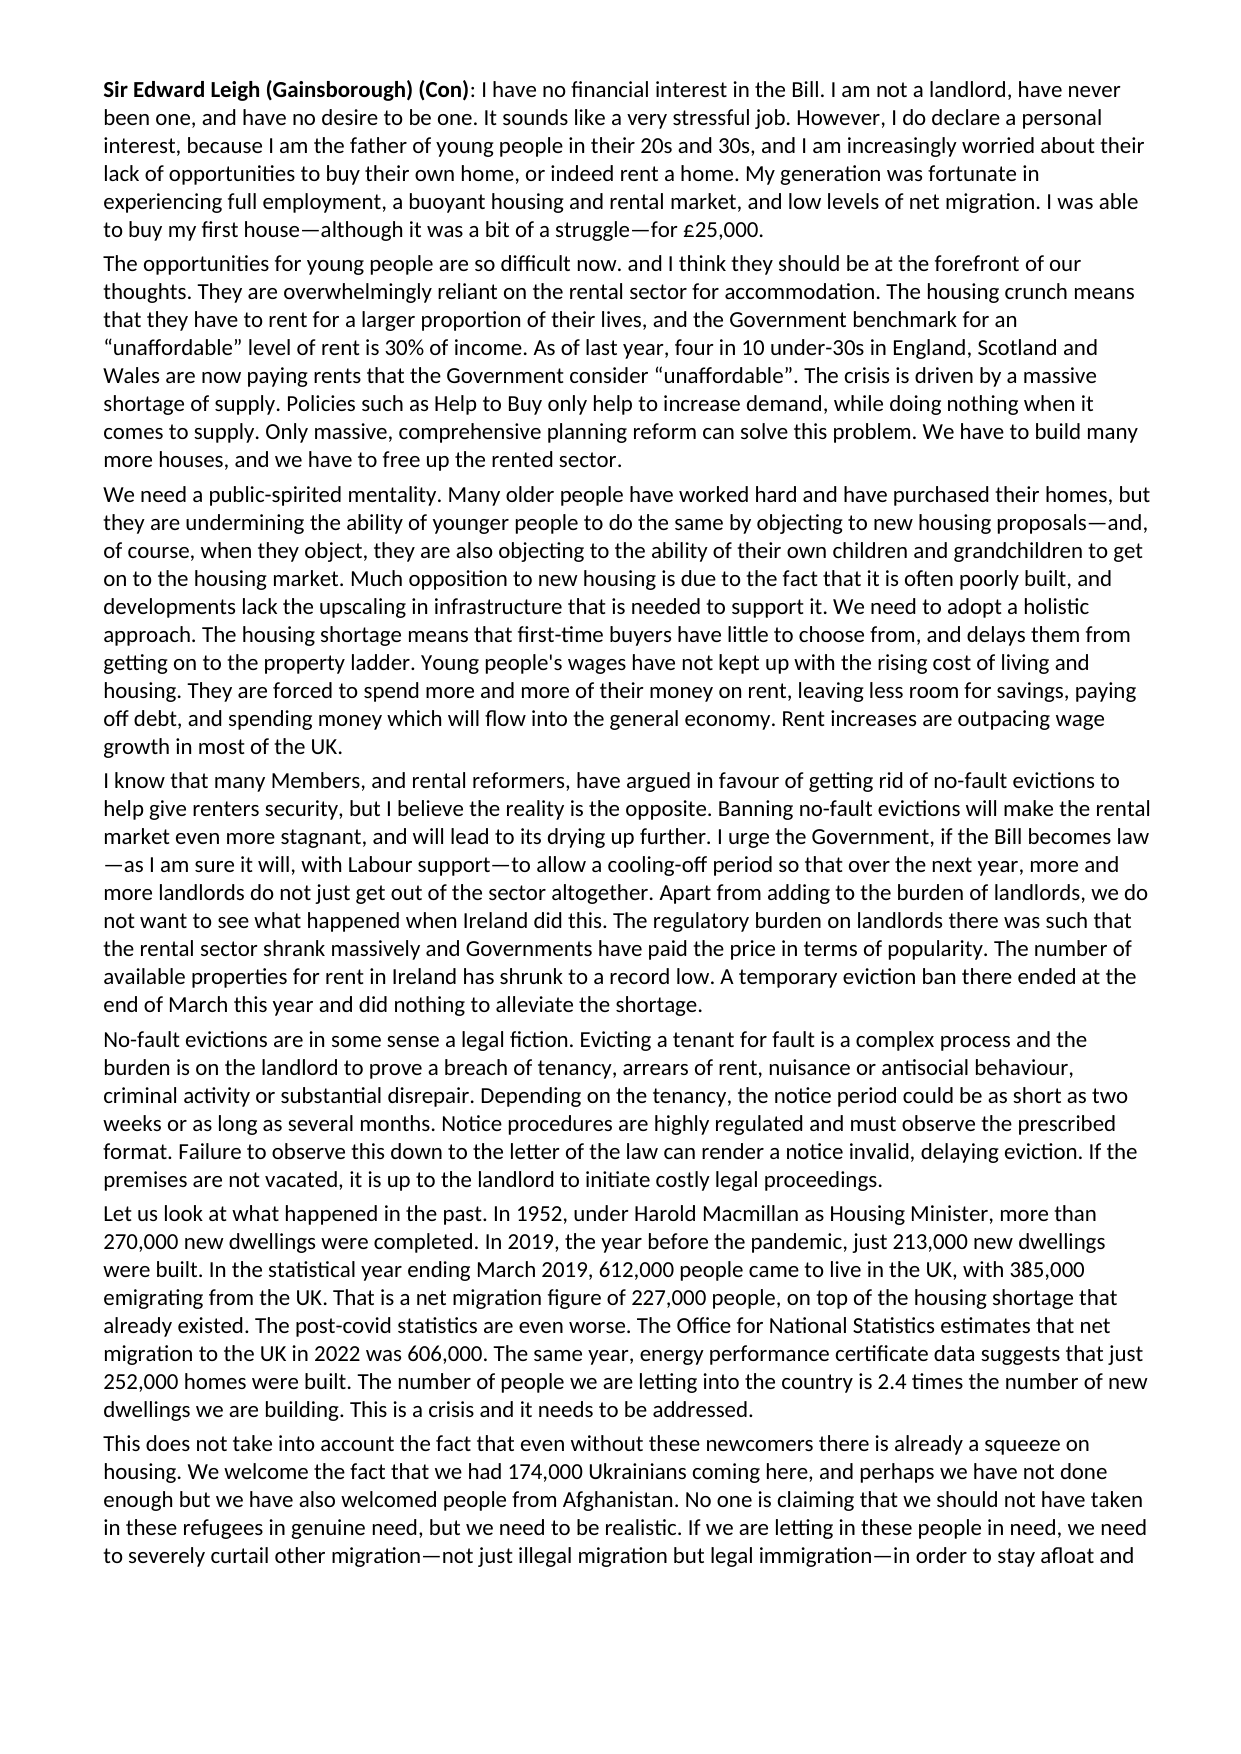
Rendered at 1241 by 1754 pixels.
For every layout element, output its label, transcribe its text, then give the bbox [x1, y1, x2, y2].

text Let us look at what happened in the past. In 1952, under Harold Macmillan as Housing Minister, more than 270,000 new dwellings were completed. In 2019, the year before the pandemic, just 213,000 new dwellings were built. In the statistical year ending March 2019, 612,000 people came to live in the UK, with 385,000 emigrating from the UK. That is a net migration figure of 227,000 people, on top of the housing shortage that already existed. The post-covid statistics are even worse. The Office for National Statistics estimates that net migration to the UK in 2022 was 606,000. The same year, energy performance certificate data suggests that just 252,000 homes were built. The number of people we are letting into the country is 2.4 times the number of new dwellings we are building. This is a crisis and it needs to be addressed. [103, 1199, 1153, 1423]
text We need a public-spirited mentality. Many older people have worked hard and have purchased their homes, but they are undermining the ability of younger people to do the same by objecting to new housing proposals—and, of course, when they object, they are also objecting to the ability of their own children and grandchildren to get on to the housing market. Much opposition to new housing is due to the fact that it is often poorly built, and developments lack the upscaling in infrastructure that is needed to support it. We need to adopt a holistic approach. The housing shortage means that first-time buyers have little to choose from, and delays them from getting on to the property ladder. Young people's wages have not kept up with the rising cost of living and housing. They are forced to spend more and more of their money on rent, leaving less room for savings, paying off debt, and spending money which will flow into the general economy. Rent increases are outpacing wage growth in most of the UK. [103, 480, 1153, 760]
text The opportunities for young people are so difficult now. and I think they should be at the forefront of our thoughts. They are overwhelmingly reliant on the rental sector for accommodation. The housing crunch means that they have to rent for a larger proportion of their lives, and the Government benchmark for an “unaffordable” level of rent is 30% of income. As of last year, four in 10 under-30s in England, Scotland and Wales are now paying rents that the Government consider “unaffordable”. The crisis is driven by a massive shortage of supply. Policies such as Help to Buy only help to increase demand, while doing nothing when it comes to supply. Only massive, comprehensive planning reform can solve this problem. We have to build many more houses, and we have to free up the rented sector. [103, 249, 1153, 473]
text No-fault evictions are in some sense a legal fiction. Evicting a tenant for fault is a complex process and the burden is on the landlord to prove a breach of tenancy, arrears of rent, nuisance or antisocial behaviour, criminal activity or substantial disrepair. Depending on the tenancy, the notice period could be as short as two weeks or as long as several months. Notice procedures are highly regulated and must observe the prescribed format. Failure to observe this down to the letter of the law can render a notice invalid, delaying eviction. If the premises are not vacated, it is up to the landlord to initiate costly legal proceedings. [103, 1025, 1153, 1193]
text I know that many Members, and rental reformers, have argued in favour of getting rid of no-fault evictions to help give renters security, but I believe the reality is the opposite. Banning no-fault evictions will make the rental market even more stagnant, and will lead to its drying up further. I urge the Government, if the Bill becomes law—as I am sure it will, with Labour support—to allow a cooling-off period so that over the next year, more and more landlords do not just get out of the sector altogether. Apart from adding to the burden of landlords, we do not want to see what happened when Ireland did this. The regulatory burden on landlords there was such that the rental sector shrank massively and Governments have paid the price in terms of popularity. The number of available properties for rent in Ireland has shrunk to a record low. A temporary eviction ban there ended at the end of March this year and did nothing to alleviate the shortage. [103, 766, 1153, 1018]
text Sir Edward Leigh (Gainsborough) (Con): I have no financial interest in the Bill. I am not a landlord, have never been one, and have no desire to be one. It sounds like a very stressful job. However, I do declare a personal interest, because I am the father of young people in their 20s and 30s, and I am increasingly worried about their lack of opportunities to buy their own home, or indeed rent a home. My generation was fortunate in experiencing full employment, a buoyant housing and rental market, and low levels of net migration. I was able to buy my first house—although it was a bit of a struggle—for £25,000. [103, 75, 1153, 243]
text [103, 1429, 1153, 1569]
